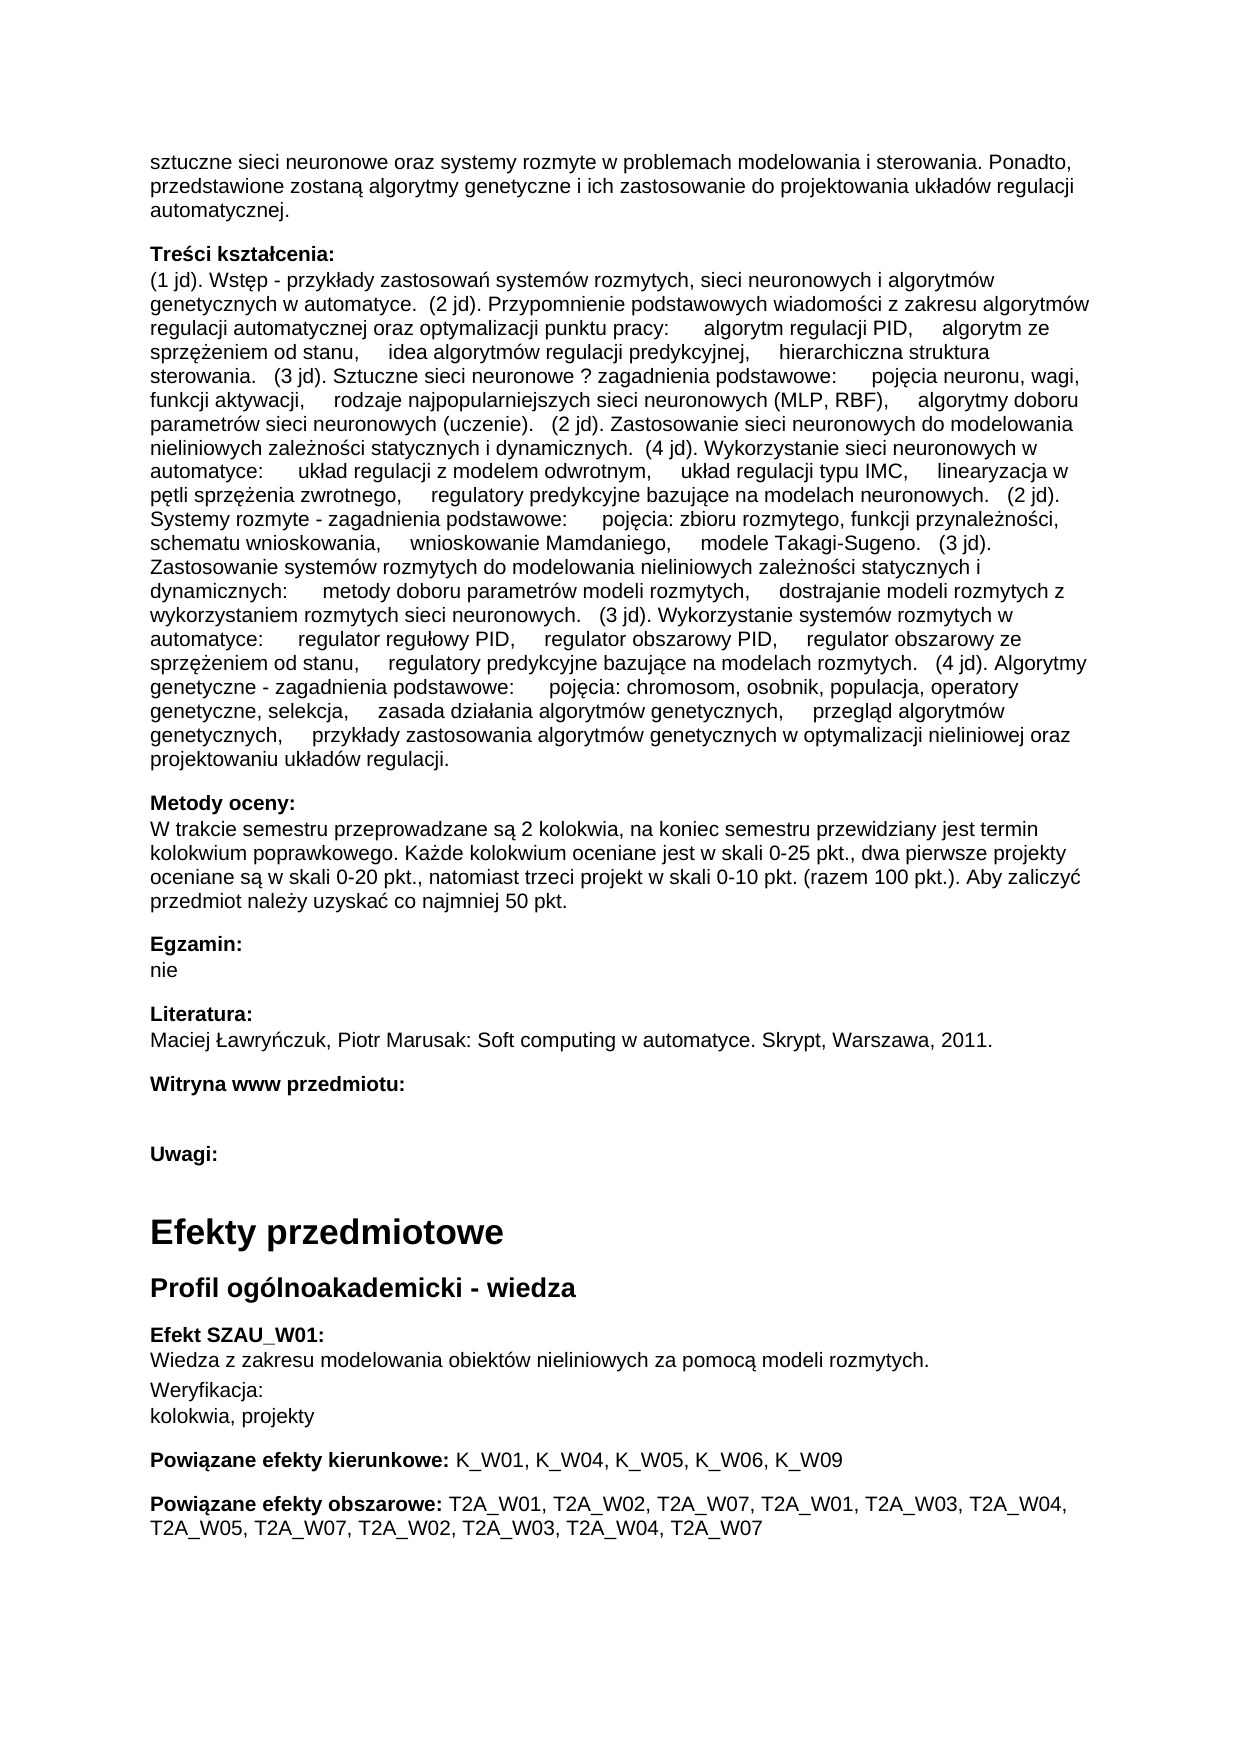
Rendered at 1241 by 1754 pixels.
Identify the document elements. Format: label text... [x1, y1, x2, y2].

text kolokwia, projekty [150, 1404, 1090, 1428]
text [150, 150, 1090, 222]
text Uwagi: [150, 1142, 1090, 1166]
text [150, 1448, 1090, 1472]
text Wiedza z zakresu modelowania obiektów nieliniowych za pomocą modeli rozmytych. [150, 1348, 1090, 1372]
text Powiązane efekty obszarowe: T2A_W01, T2A_W02, T2A_W07, T2A_W01, T2A_W03, T2A_W04, T2A_W05, T2A_W07, T2A_W02, T2A_W03, T2A_W04, T2A_W07 [150, 1492, 1090, 1540]
text Efekt SZAU_W01: [150, 1323, 1090, 1347]
text Metody oceny: [150, 791, 1090, 814]
subtitle Efekty przedmiotowe [150, 1211, 1090, 1252]
text nie [150, 958, 1090, 982]
subtitle Profil ogólnoakademicki - wiedza [150, 1272, 1090, 1303]
text Egzamin: [150, 932, 1090, 956]
text Literatura: [150, 1002, 1090, 1026]
text Weryfikacja: [150, 1378, 1090, 1402]
text Maciej Ławryńczuk, Piotr Marusak: Soft computing w automatyce. Skrypt, Warszawa, 2011. [150, 1028, 1090, 1052]
text Treści kształcenia: [150, 242, 1090, 266]
text (1 jd). Wstęp - przykłady zastosowań systemów rozmytych, sieci neuronowych i algorytmów genetycznych w automatyce. (2 jd). Przypomnienie podstawowych wiadomości z zakresu algorytmów regulacji automatycznej oraz optymalizacji punktu pracy: algorytm regulacji PID, algorytm ze sprzężeniem od stanu, idea algorytmów regulacji predykcyjnej, hierarchiczna struktura sterowania. (3 jd). Sztuczne sieci neuronowe ? zagadnienia podstawowe: pojęcia neuronu, wagi, funkcji aktywacji, rodzaje najpopularniejszych sieci neuronowych (MLP, RBF), algorytmy doboru parametrów sieci neuronowych (uczenie). (2 jd). Zastosowanie sieci neuronowych do modelowania nieliniowych zależności statycznych i dynamicznych. (4 jd). Wykorzystanie sieci neuronowych w automatyce: układ regulacji z modelem odwrotnym, układ regulacji typu IMC, linearyzacja w pętli sprzężenia zwrotnego, regulatory predykcyjne bazujące na modelach neuronowych. (2 jd). Systemy rozmyte - zagadnienia podstawowe: pojęcia: zbioru rozmytego, funkcji przynależności, schematu wnioskowania, wnioskowanie Mamdaniego, modele Takagi-Sugeno. (3 jd). Zastosowanie systemów rozmytych do modelowania nieliniowych zależności statycznych i dynamicznych: metody doboru parametrów modeli rozmytych, dostrajanie modeli rozmytych z wykorzystaniem rozmytych sieci neuronowych. (3 jd). Wykorzystanie systemów rozmytych w automatyce: regulator regułowy PID, regulator obszarowy PID, regulator obszarowy ze sprzężeniem od stanu, regulatory predykcyjne bazujące na modelach rozmytych. (4 jd). Algorytmy genetyczne - zagadnienia podstawowe: pojęcia: chromosom, osobnik, populacja, operatory genetyczne, selekcja, zasada działania algorytmów genetycznych, przegląd algorytmów genetycznych, przykłady zastosowania algorytmów genetycznych w optymalizacji nieliniowej oraz projektowaniu układów regulacji. [150, 268, 1090, 771]
text W trakcie semestru przeprowadzane są 2 kolokwia, na koniec semestru przewidziany jest termin kolokwium poprawkowego. Każde kolokwium oceniane jest w skali 0-25 pkt., dwa pierwsze projekty oceniane są w skali 0-20 pkt., natomiast trzeci projekt w skali 0-10 pkt. (razem 100 pkt.). Aby zaliczyć przedmiot należy uzyskać co najmniej 50 pkt. [150, 817, 1090, 912]
text Witryna www przedmiotu: [150, 1072, 1090, 1096]
